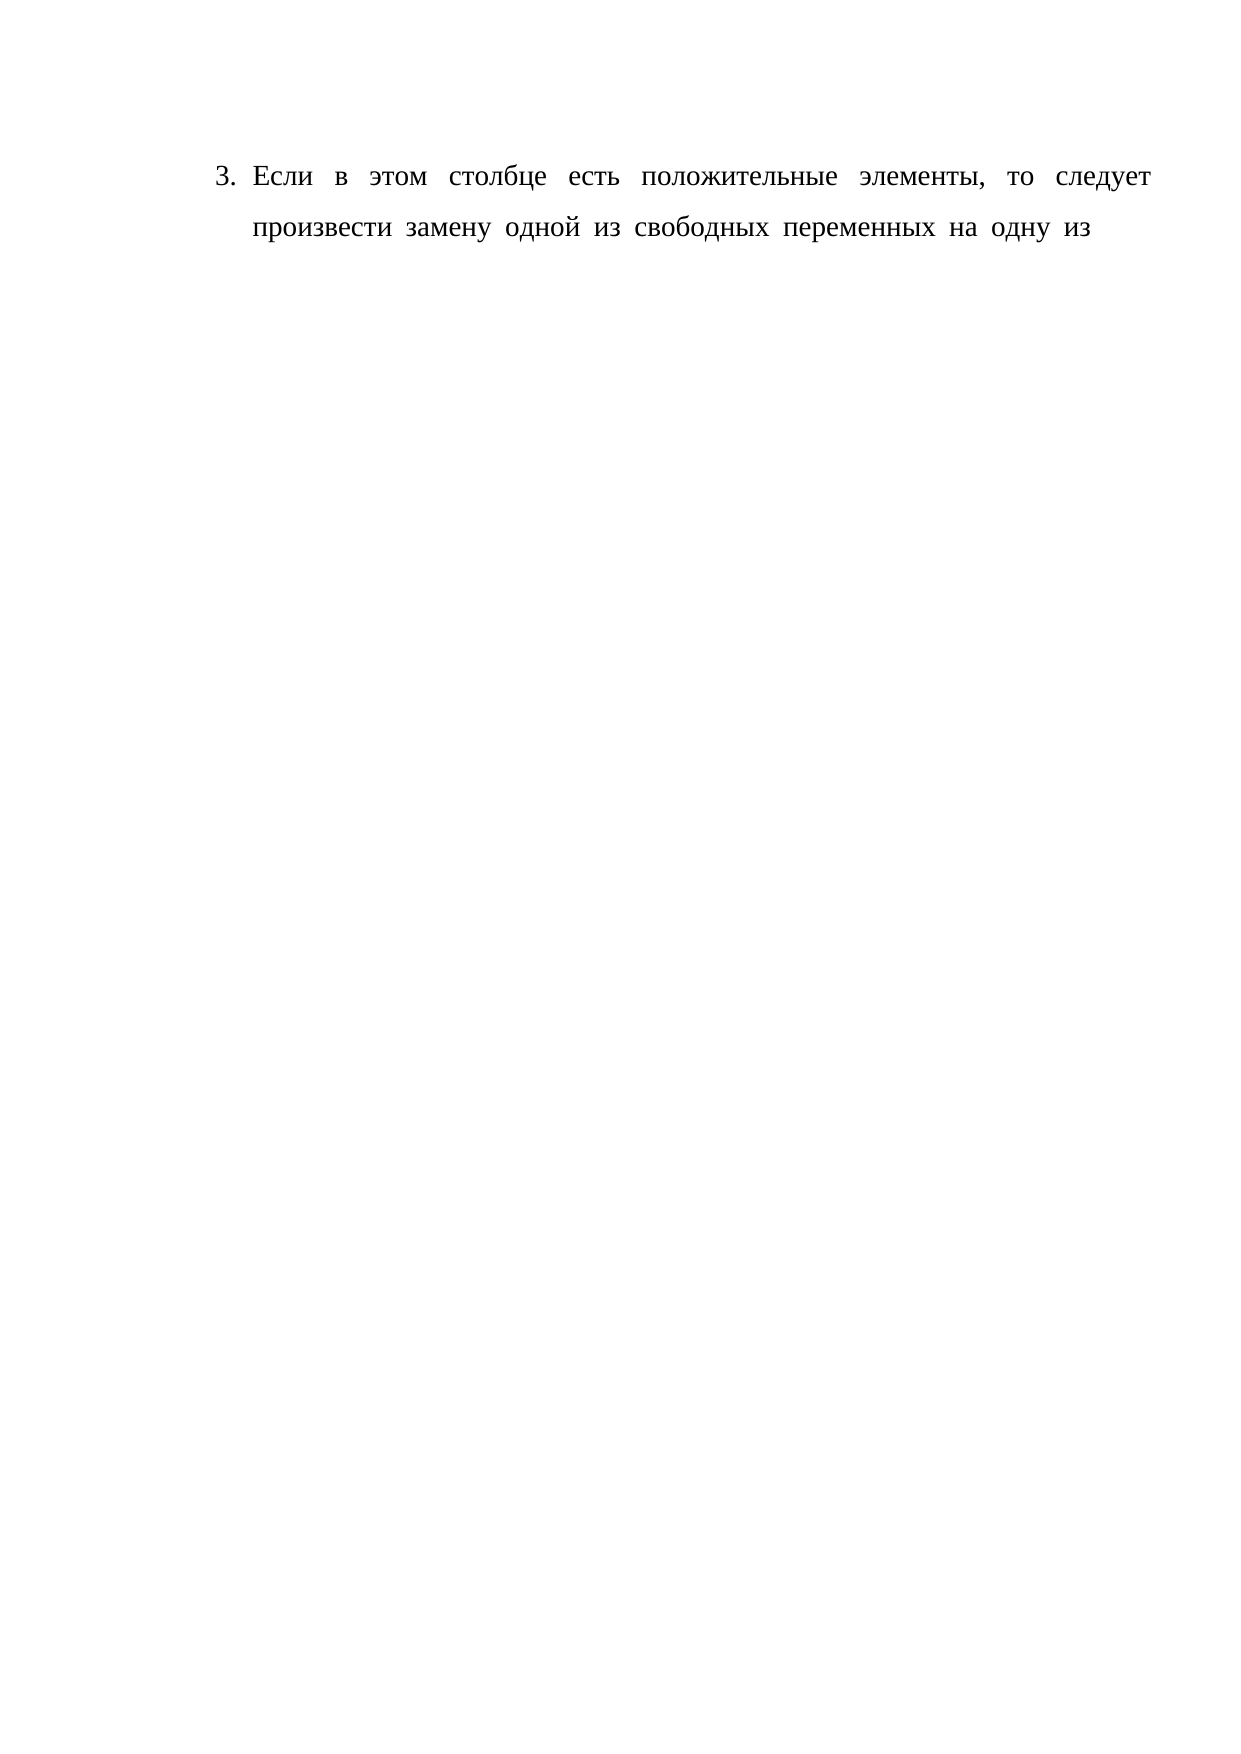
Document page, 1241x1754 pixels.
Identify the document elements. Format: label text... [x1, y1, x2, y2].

list Если в этом столбце есть положительные элементы, то следует произвести замену одной из свободных переменных на одну из [215, 158, 1151, 242]
